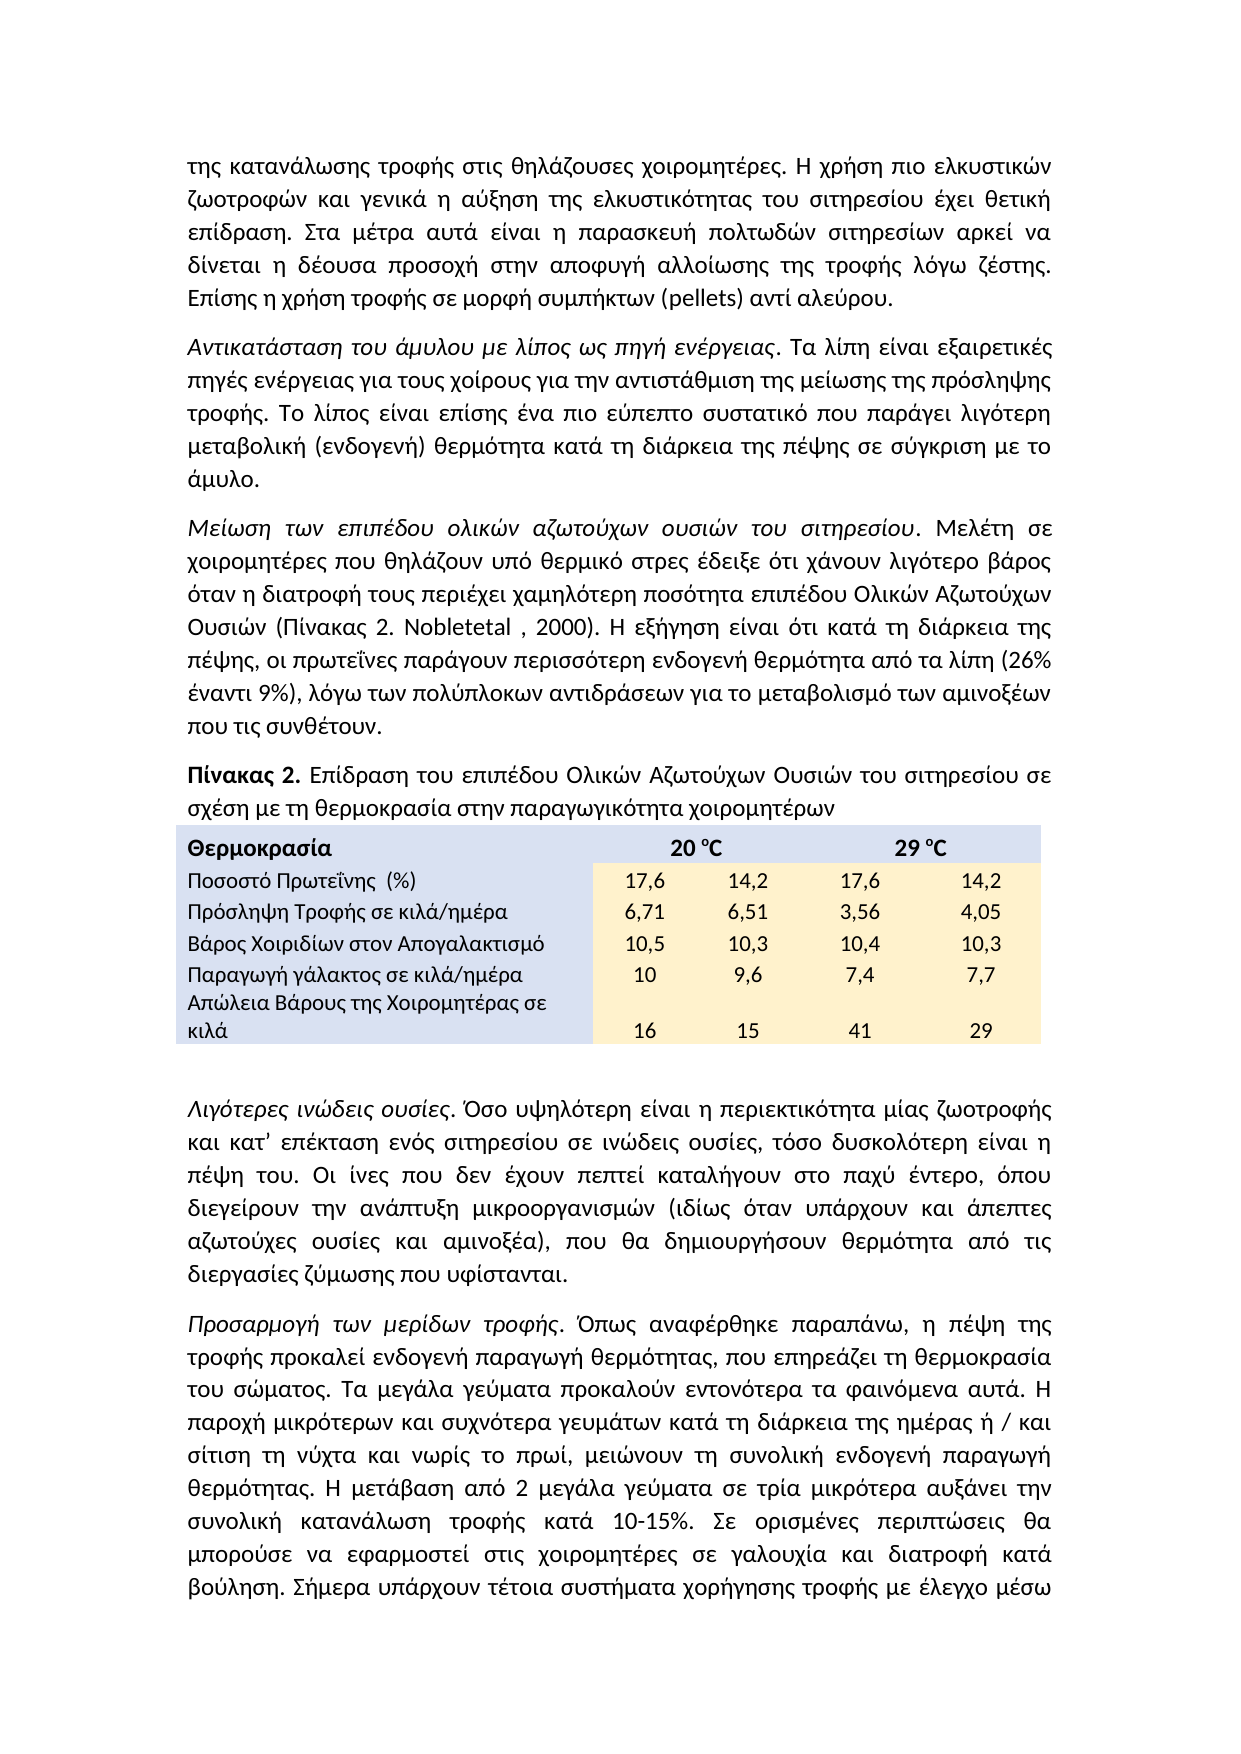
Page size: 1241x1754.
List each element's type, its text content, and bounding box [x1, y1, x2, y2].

table_cell 41 [799, 988, 920, 1044]
table_cell 6,51 [696, 894, 799, 925]
table_cell 10 [593, 957, 696, 988]
table_cell 29 [920, 988, 1041, 1044]
table_cell Βάρος Χοιριδίων στον Απογαλακτισμό [176, 925, 593, 957]
text Αντικατάσταση του άμυλου με λίπος ως πηγή ενέργειας. Τα λίπη είναι εξαιρετικές πηγές ενέργειας για τους χοίρους για την αντιστάθμιση της μείωσης της πρόσληψης τροφής. Το λίπος είναι επίσης ένα πιο εύπεπτο συστατικό που παράγει λιγότερη μεταβολική (ενδογενή) θερμότητα κατά τη διάρκεια της πέψης σε σύγκριση με το άμυλο. [187, 331, 1053, 493]
table_cell 16 [593, 988, 696, 1044]
table_cell 7,7 [920, 957, 1041, 988]
table_cell 17,6 [593, 863, 696, 894]
table_cell 17,6 [799, 863, 920, 894]
text Λιγότερες ινώδεις ουσίες. Όσο υψηλότερη είναι η περιεκτικότητα μίας ζωοτροφής και κατ’ επέκταση ενός σιτηρεσίου σε ινώδεις ουσίες, τόσο δυσκολότερη είναι η πέψη του. Οι ίνες που δεν έχουν πεπτεί καταλήγουν στο παχύ έντερο, όπου διεγείρουν την ανάπτυξη μικροοργανισμών (ιδίως όταν υπάρχουν και άπεπτες αζωτούχες ουσίες και αμινοξέα), που θα δημιουργήσουν θερμότητα από τις διεργασίες ζύμωσης που υφίστανται. [187, 1093, 1053, 1289]
table_cell 6,71 [593, 894, 696, 925]
table_cell Απώλεια Βάρους της Χοιρομητέρας σε κιλά [176, 988, 593, 1044]
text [187, 1308, 1053, 1602]
table_cell 14,2 [696, 863, 799, 894]
table_cell 9,6 [696, 957, 799, 988]
table_header 29 οC [799, 825, 1041, 863]
table_cell Παραγωγή γάλακτος σε κιλά/ημέρα [176, 957, 593, 988]
text Πίνακας 2. Επίδραση του επιπέδου Ολικών Αζωτούχων Ουσιών του σιτηρεσίου σε σχέση με τη θερμοκρασία στην παραγωγικότητα χοιρομητέρων [187, 759, 1053, 823]
table_cell Πρόσληψη Τροφής σε κιλά/ημέρα [176, 894, 593, 925]
text Μείωση των επιπέδου ολικών αζωτούχων ουσιών του σιτηρεσίου. Μελέτη σε χοιρομητέρες που θηλάζουν υπό θερμικό στρες έδειξε ότι χάνουν λιγότερο βάρος όταν η διατροφή τους περιέχει χαμηλότερη ποσότητα επιπέδου Ολικών Αζωτούχων Ουσιών (Πίνακας 2. Nobletetal , 2000). Η εξήγηση είναι ότι κατά τη διάρκεια της πέψης, οι πρωτεΐνες παράγουν περισσότερη ενδογενή θερμότητα από τα λίπη (26% έναντι 9%), λόγω των πολύπλοκων αντιδράσεων για το μεταβολισμό των αμινοξέων που τις συνθέτουν. [187, 512, 1053, 741]
table_cell Ποσοστό Πρωτεΐνης (%) [176, 863, 593, 894]
table_cell 15 [696, 988, 799, 1044]
table_cell 10,3 [920, 925, 1041, 957]
table_cell 10,3 [696, 925, 799, 957]
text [187, 150, 1053, 312]
table_cell 4,05 [920, 894, 1041, 925]
table_header 20 οC [593, 825, 799, 863]
table_cell 10,5 [593, 925, 696, 957]
table_cell 3,56 [799, 894, 920, 925]
table_cell 14,2 [920, 863, 1041, 894]
table_header Θερμοκρασία [176, 825, 593, 863]
table_cell 10,4 [799, 925, 920, 957]
table_cell 7,4 [799, 957, 920, 988]
